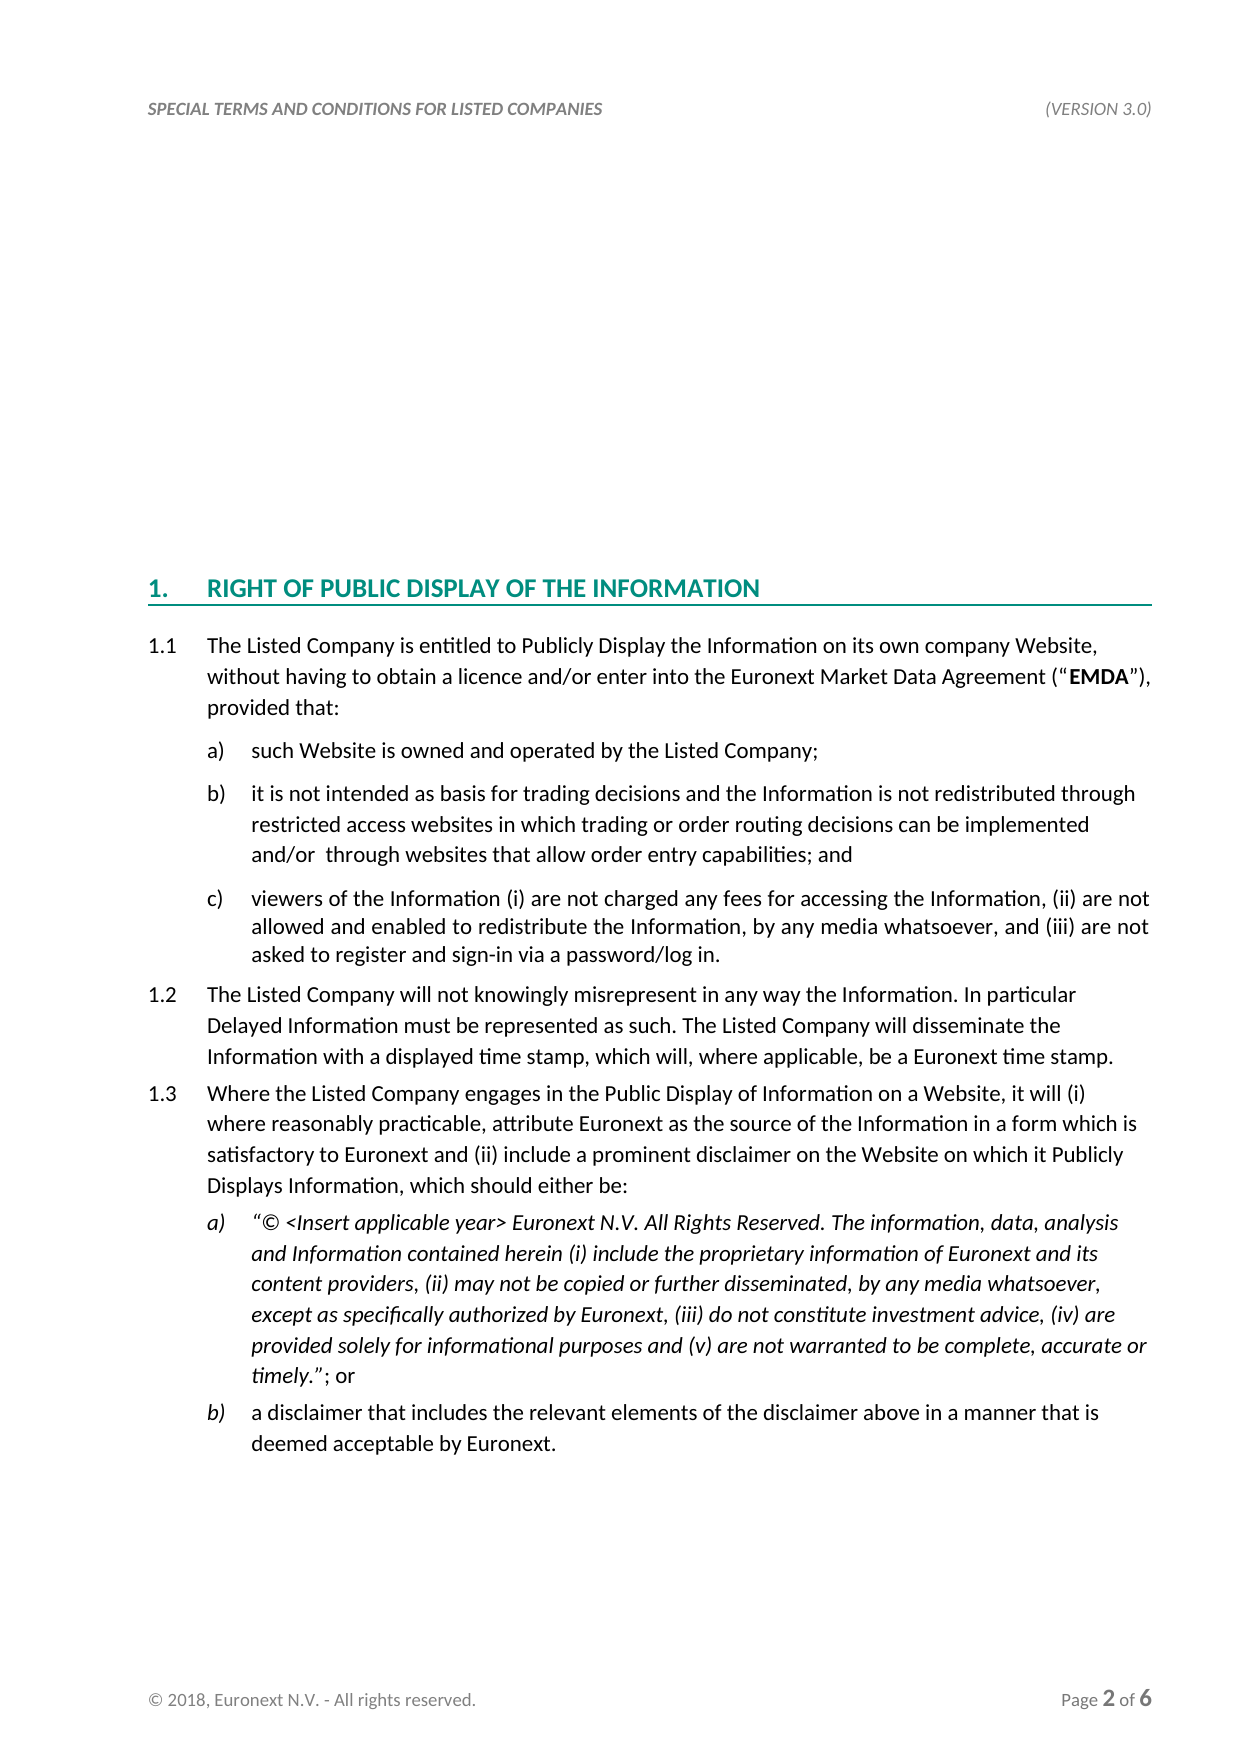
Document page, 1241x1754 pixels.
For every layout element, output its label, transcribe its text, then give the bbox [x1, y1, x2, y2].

list “© <Insert applicable year> Euronext N.V. All Rights Reserved. The information, data, analysis and Information contained herein (i) include the proprietary information of Euronext and its content providers, (ii) may not be copied or further disseminated, by any media whatsoever, except as specifically authorized by Euronext, (iii) do not constitute investment advice, (iv) are provided solely for informational purposes and (v) are not warranted to be complete, accurate or timely.”; or [207, 1208, 1152, 1389]
list a disclaimer that includes the relevant elements of the disclaimer above in a manner that is deemed acceptable by Euronext. [207, 1398, 1152, 1457]
list such Website is owned and operated by the Listed Company; [207, 736, 1152, 764]
list The Listed Company will not knowingly misrepresent in any way the Information. In particular Delayed Information must be represented as such. The Listed Company will disseminate the Information with a displayed time stamp, which will, where applicable, be a Euronext time stamp. [148, 980, 1152, 1070]
subtitle Right of PUblic Display of the Information [148, 571, 1152, 604]
list viewers of the Information (i) are not charged any fees for accessing the Information, (ii) are not allowed and enabled to redistribute the Information, by any media whatsoever, and (iii) are not asked to register and sign-in via a password/log in. [207, 884, 1152, 968]
list The Listed Company is entitled to Publicly Display the Information on its own company Website, without having to obtain a licence and/or enter into the Euronext Market Data Agreement (“EMDA”), provided that: [148, 631, 1152, 721]
list it is not intended as basis for trading decisions and the Information is not redistributed through restricted access websites in which trading or order routing decisions can be implemented and/or through websites that allow order entry capabilities; and [207, 779, 1152, 868]
list Where the Listed Company engages in the Public Display of Information on a Website, it will (i) where reasonably practicable, attribute Euronext as the source of the Information in a form which is satisfactory to Euronext and (ii) include a prominent disclaimer on the Website on which it Publicly Displays Information, which should either be: [148, 1079, 1152, 1199]
